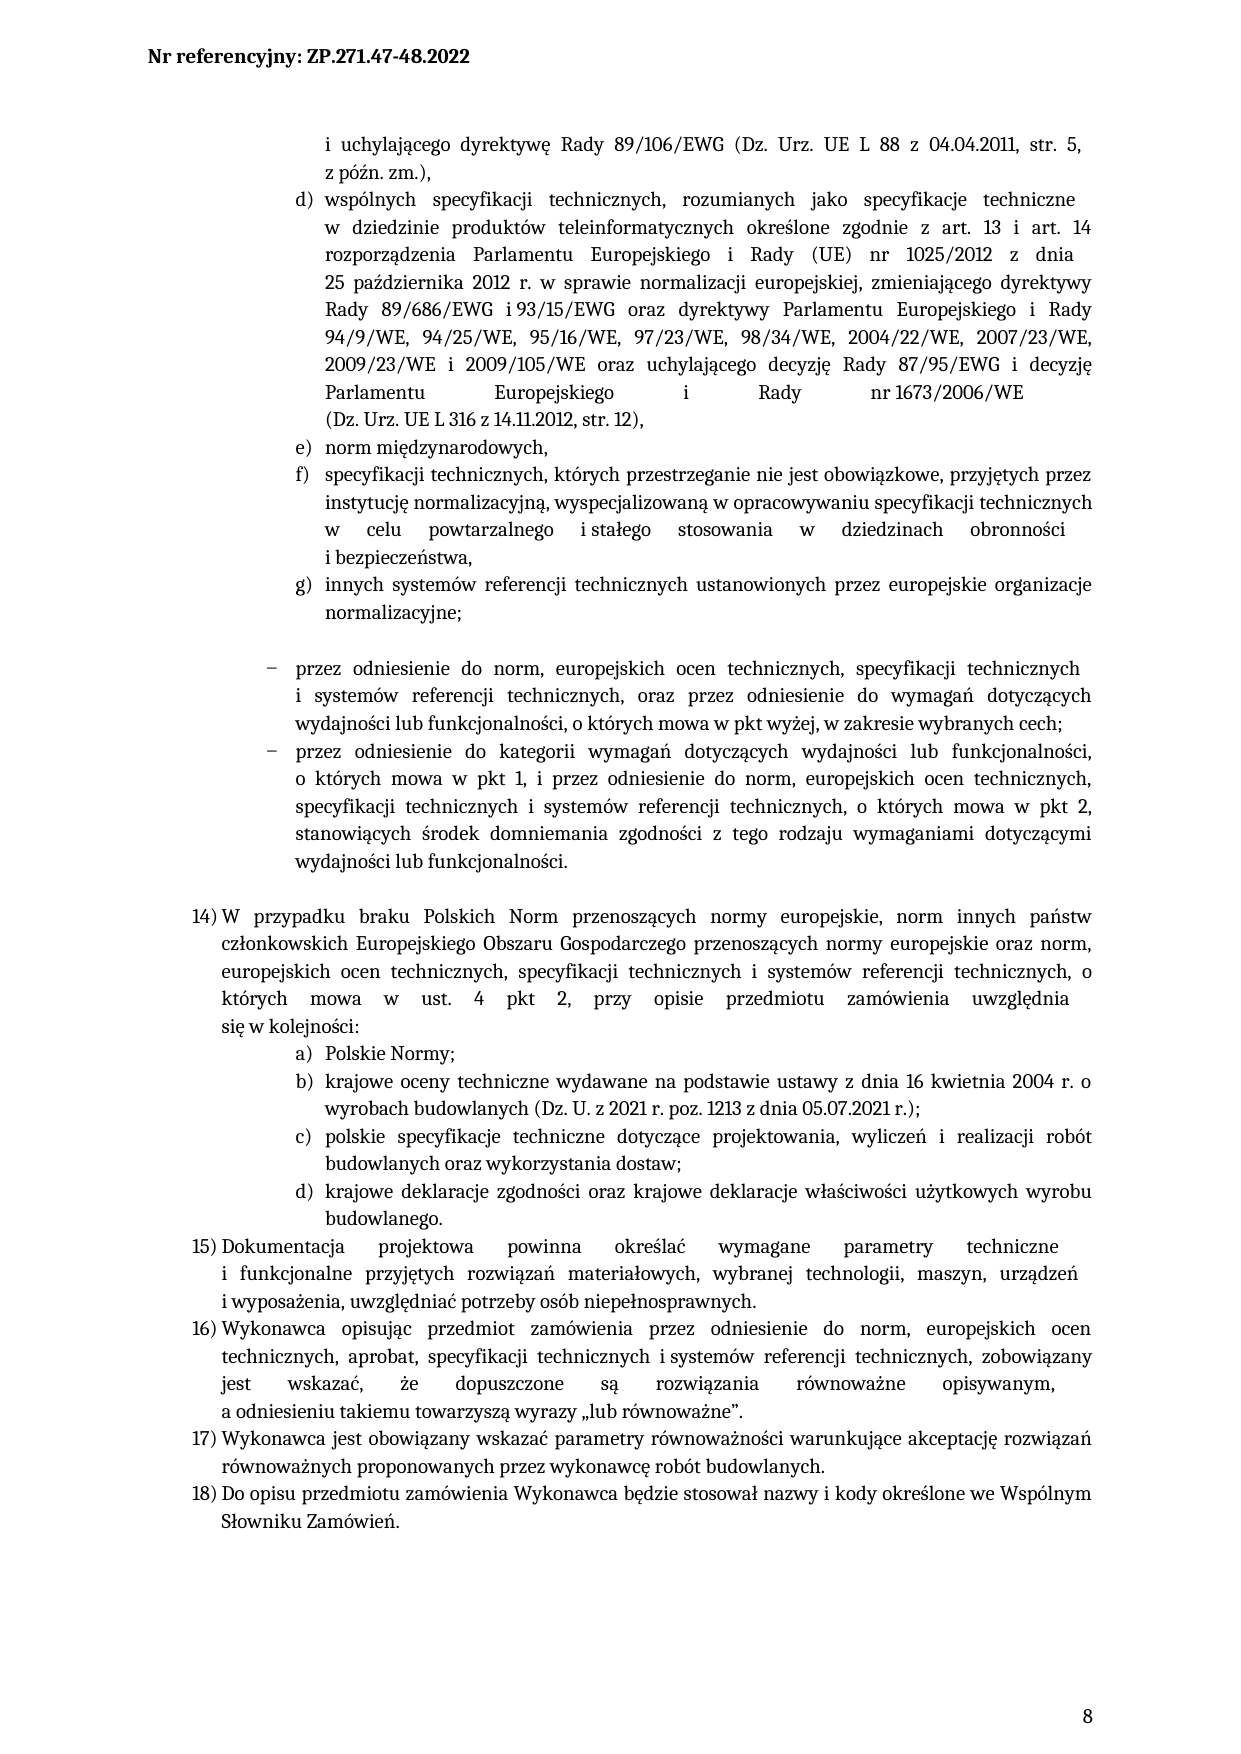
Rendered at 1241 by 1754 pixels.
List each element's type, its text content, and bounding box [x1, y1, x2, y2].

list polskie specyfikacje techniczne dotyczące projektowania, wyliczeń i realizacji robót budowlanych oraz wykorzystania dostaw; [295, 1124, 1093, 1176]
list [295, 133, 1093, 184]
list innych systemów referencji technicznych ustanowionych przez europejskie organizacje normalizacyjne; [295, 573, 1093, 624]
list krajowe deklaracje zgodności oraz krajowe deklaracje właściwości użytkowych wyrobu budowlanego. [295, 1179, 1093, 1231]
list przez odniesienie do norm, europejskich ocen technicznych, specyfikacji technicznych i systemów referencji technicznych, oraz przez odniesienie do wymagań dotyczących wydajności lub funkcjonalności, o których mowa w pkt wyżej, w zakresie wybranych cech; [266, 655, 1093, 735]
list Polskie Normy; [295, 1042, 1093, 1066]
list specyfikacji technicznych, których przestrzeganie nie jest obowiązkowe, przyjętych przez instytucję normalizacyjną, wyspecjalizowaną w opracowywaniu specyfikacji technicznych w celu powtarzalnego i stałego stosowania w dziedzinach obronności i bezpieczeństwa, [295, 463, 1093, 569]
list wspólnych specyfikacji technicznych, rozumianych jako specyfikacje techniczne w dziedzinie produktów teleinformatycznych określone zgodnie z art. 13 i art. 14 rozporządzenia Parlamentu Europejskiego i Rady (UE) nr 1025/2012 z dnia 25 października 2012 r. w sprawie normalizacji europejskiej, zmieniającego dyrektywy Rady 89/686/EWG i 93/15/EWG oraz dyrektywy Parlamentu Europejskiego i Rady 94/9/WE, 94/25/WE, 95/16/WE, 97/23/WE, 98/34/WE, 2004/22/WE, 2007/23/WE, 2009/23/WE i 2009/105/WE oraz uchylającego decyzję Rady 87/95/EWG i decyzję Parlamentu Europejskiego i Rady nr 1673/2006/WE (Dz. Urz. UE L 316 z 14.11.2012, str. 12), [295, 188, 1093, 432]
list Dokumentacja projektowa powinna określać wymagane parametry techniczne i funkcjonalne przyjętych rozwiązań materiałowych, wybranej technologii, maszyn, urządzeń i wyposażenia, uwzględniać potrzeby osób niepełnosprawnych. [192, 1234, 1093, 1313]
list Wykonawca opisując przedmiot zamówienia przez odniesienie do norm, europejskich ocen technicznych, aprobat, specyfikacji technicznych i systemów referencji technicznych, zobowiązany jest wskazać, że dopuszczone są rozwiązania równoważne opisywanym, a odniesieniu takiemu towarzyszą wyrazy „lub równoważne”. [192, 1317, 1093, 1423]
list przez odniesienie do kategorii wymagań dotyczących wydajności lub funkcjonalności, o których mowa w pkt 1, i przez odniesienie do norm, europejskich ocen technicznych, specyfikacji technicznych i systemów referencji technicznych, o których mowa w pkt 2, stanowiących środek domniemania zgodności z tego rodzaju wymaganiami dotyczącymi wydajności lub funkcjonalności. [266, 739, 1093, 873]
list krajowe oceny techniczne wydawane na podstawie ustawy z dnia 16 kwietnia 2004 r. o wyrobach budowlanych (Dz. U. z 2021 r. poz. 1213 z dnia 05.07.2021 r.); [295, 1069, 1093, 1121]
list norm międzynarodowych, [295, 435, 1093, 459]
list Wykonawca jest obowiązany wskazać parametry równoważności warunkujące akceptację rozwiązań równoważnych proponowanych przez wykonawcę robót budowlanych. [192, 1427, 1093, 1478]
list Do opisu przedmiotu zamówienia Wykonawca będzie stosował nazwy i kody określone we Wspólnym Słowniku Zamówień. [192, 1482, 1093, 1533]
list W przypadku braku Polskich Norm przenoszących normy europejskie, norm innych państw członkowskich Europejskiego Obszaru Gospodarczego przenoszących normy europejskie oraz norm, europejskich ocen technicznych, specyfikacji technicznych i systemów referencji technicznych, o których mowa w ust. 4 pkt 2, przy opisie przedmiotu zamówienia uwzględnia się w kolejności: [192, 904, 1093, 1038]
